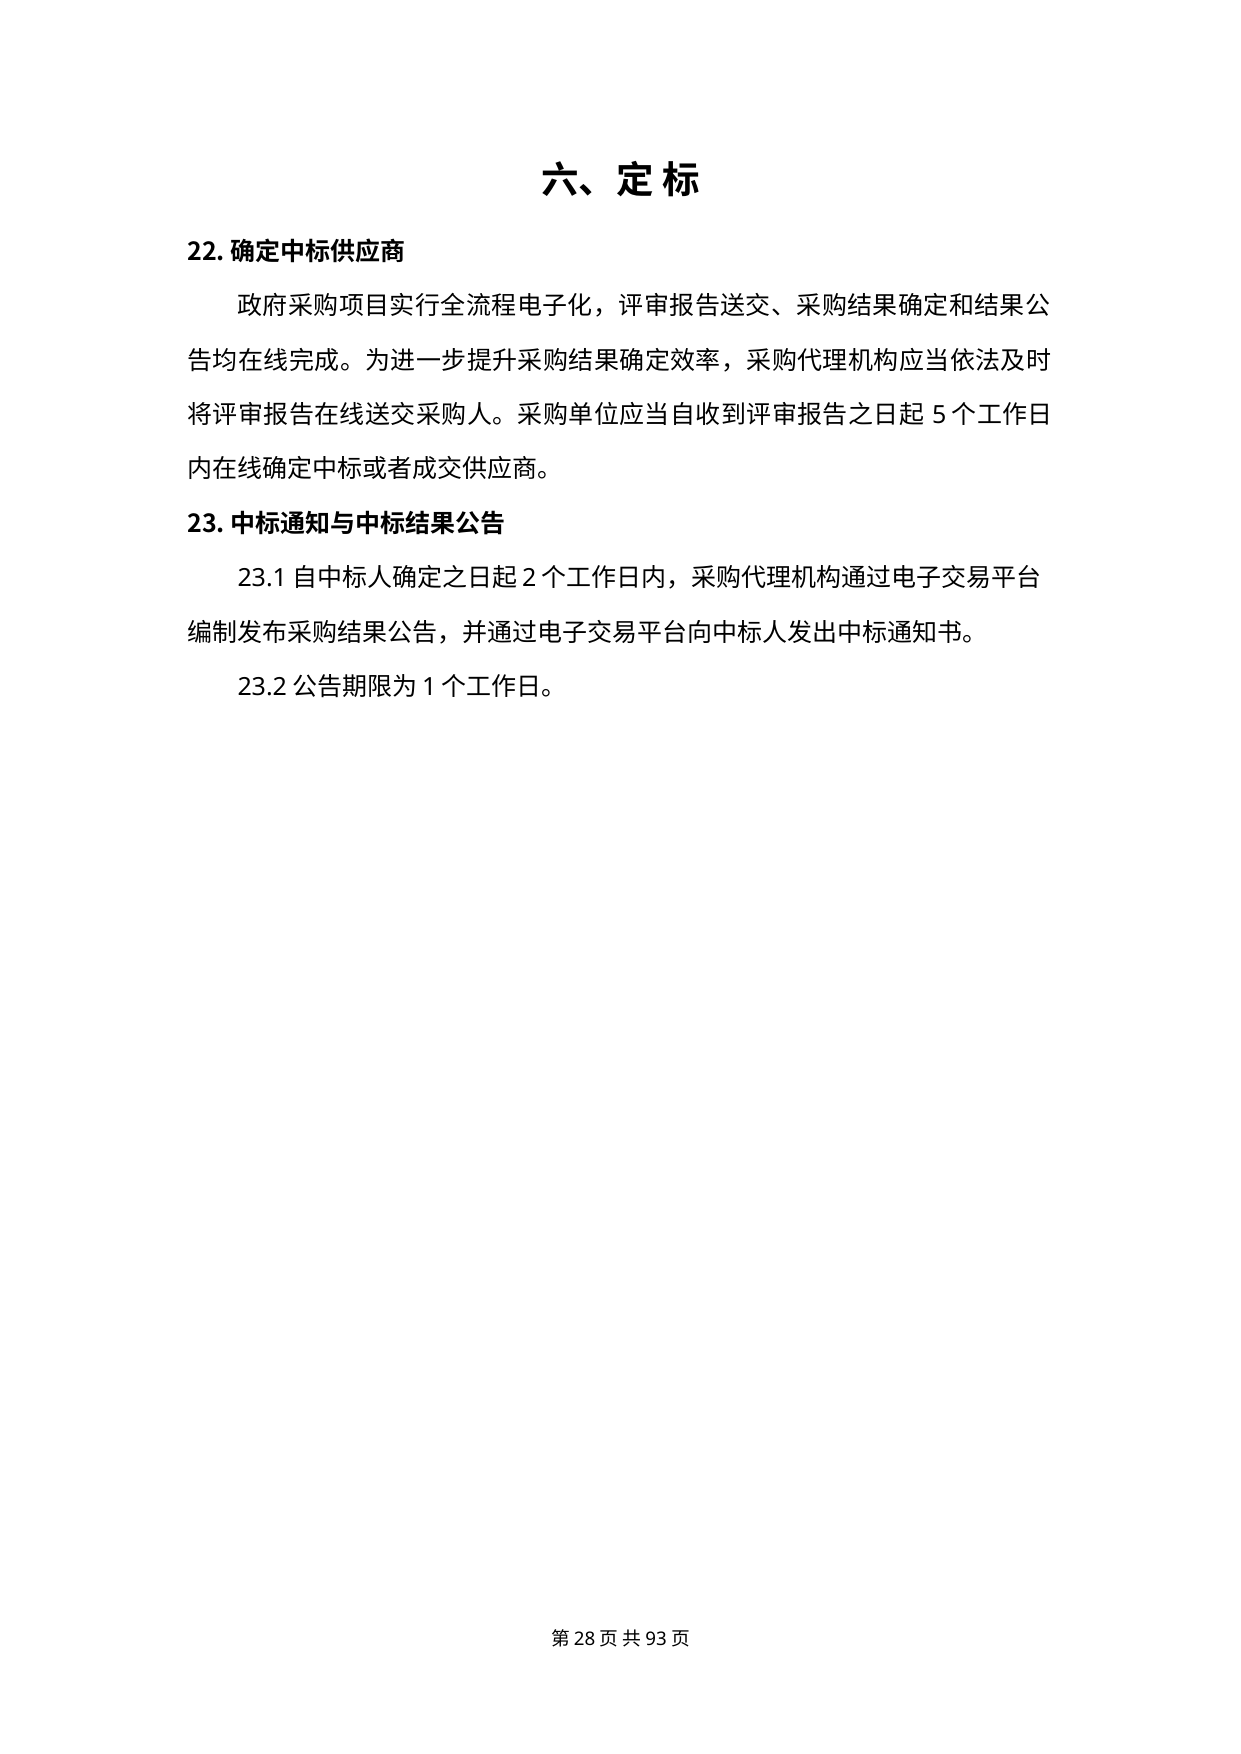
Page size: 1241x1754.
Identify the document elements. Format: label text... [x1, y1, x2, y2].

text 政府采购项目实行全流程电子化，评审报告送交、采购结果确定和结果公告均在线完成。为进一步提升采购结果确定效率，采购代理机构应当依法及时将评审报告在线送交采购人。采购单位应当自收到评审报告之日起5个工作日内在线确定中标或者成交供应商。 [187, 286, 1053, 485]
text 23.1自中标人确定之日起2个工作日内，采购代理机构通过电子交易平台编制发布采购结果公告，并通过电子交易平台向中标人发出中标通知书。 [187, 558, 1053, 648]
subtitle 六、定 标 [187, 150, 1053, 204]
text 23.2公告期限为1个工作日。 [187, 666, 1053, 703]
subtitle 23. 中标通知与中标结果公告 [187, 503, 1053, 539]
subtitle 22. 确定中标供应商 [187, 231, 1053, 268]
